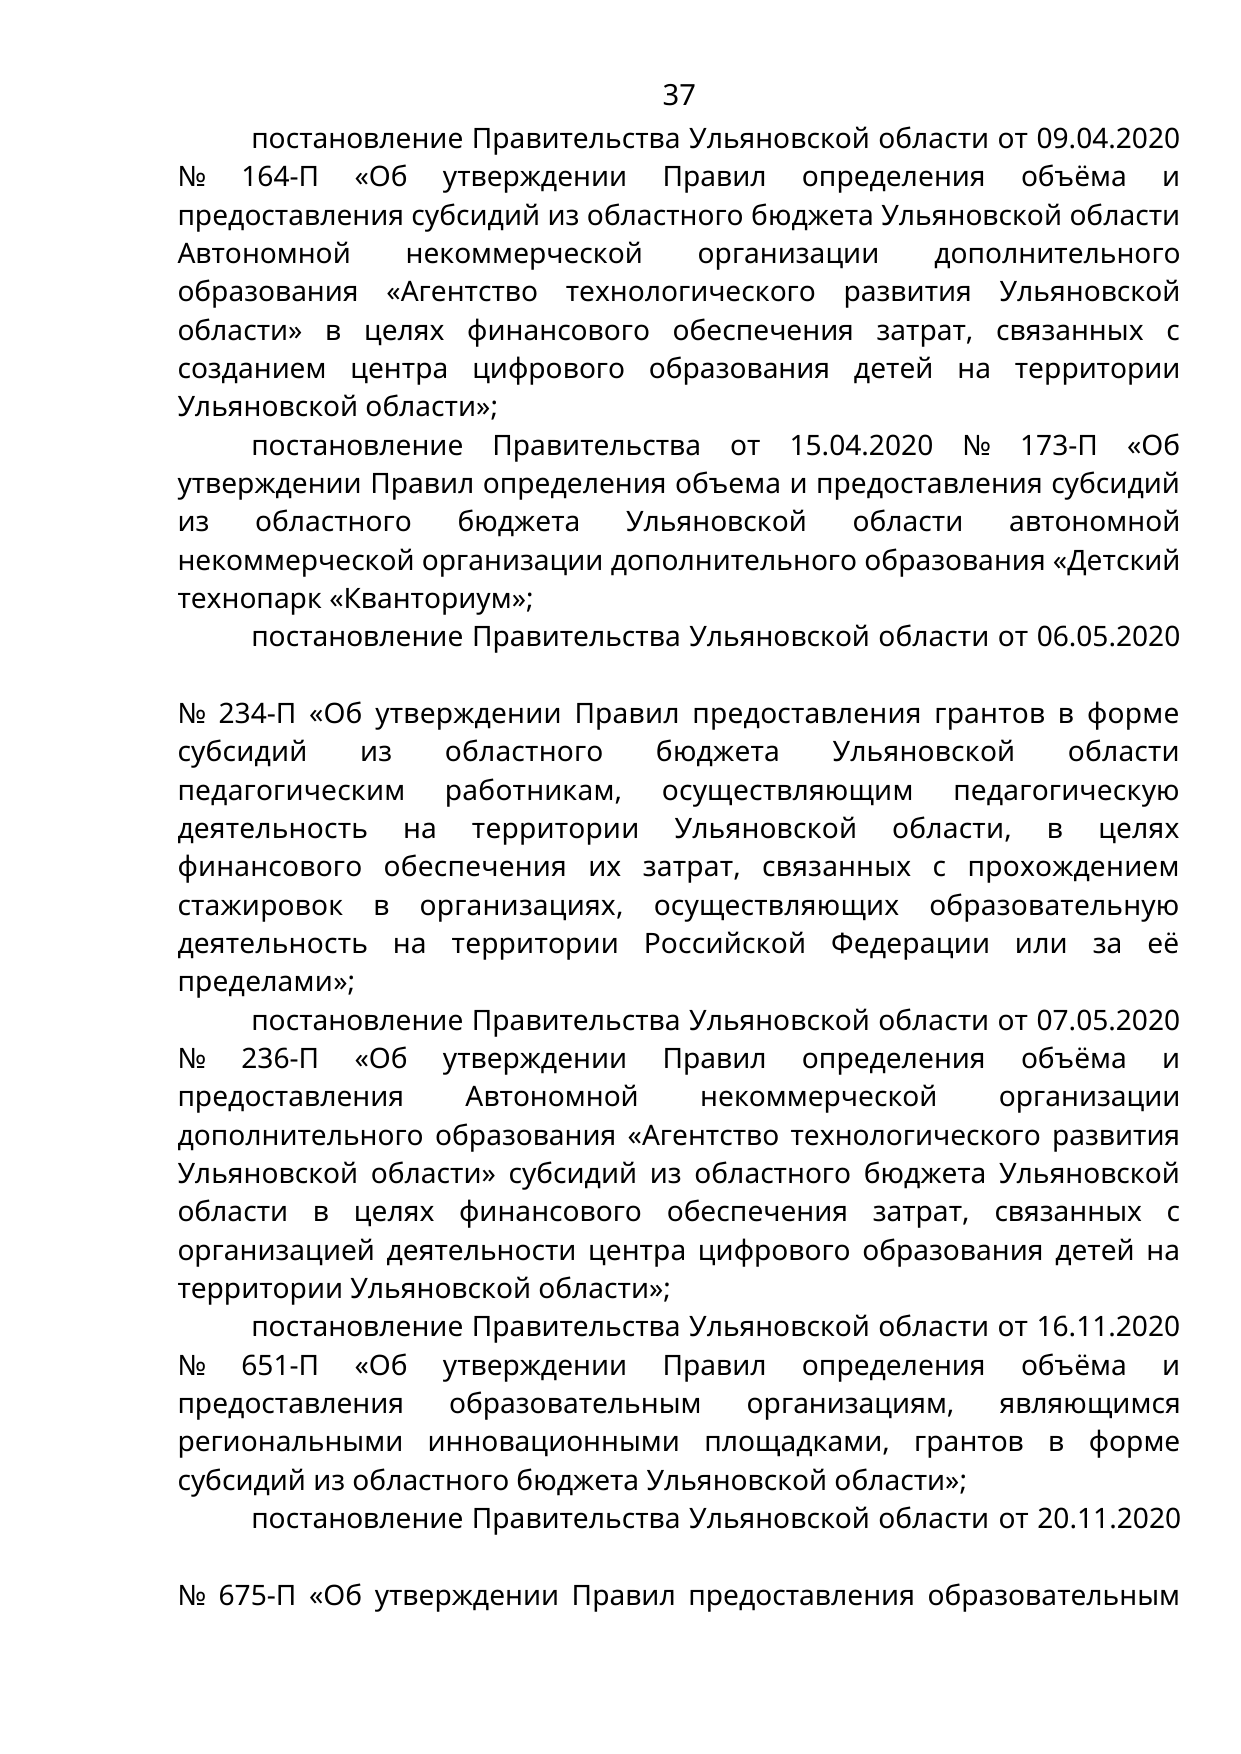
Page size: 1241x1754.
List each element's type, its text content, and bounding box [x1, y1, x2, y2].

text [177, 1498, 1181, 1613]
text постановление Правительства Ульяновской области от 06.05.2020 № 234-П «Об утверждении Правил предоставления грантов в форме субсидий из областного бюджета Ульяновской области педагогическим работникам, осуществляющим педагогическую деятельность на территории Ульяновской области, в целях финансового обеспечения их затрат, связанных с прохождением стажировок в организациях, осуществляющих образовательную деятельность на территории Российской Федерации или за её пределами»; [177, 616, 1181, 731]
text постановление Правительства Ульяновской области от 06.05.2020 № 234-П «Об утверждении Правил предоставления грантов в форме субсидий из областного бюджета Ульяновской области педагогическим работникам, осуществляющим педагогическую деятельность на территории Ульяновской области, в целях финансового обеспечения их затрат, связанных с прохождением стажировок в организациях, осуществляющих образовательную деятельность на территории Российской Федерации или за её пределами»; [334, 961, 1181, 1000]
text постановление Правительства Ульяновской области от 09.04.2020 № 164-П «Об утверждении Правил определения объёма и предоставления субсидий из областного бюджета Ульяновской области Автономной некоммерческой организации дополнительного образования «Агентство технологического развития Ульяновской области» в целях финансового обеспечения затрат, связанных с созданием центра цифрового образования детей на территории Ульяновской области»; [177, 118, 1181, 425]
text постановление Правительства Ульяновской области от 16.11.2020 № 651-П «Об утверждении Правил определения объёма и предоставления образовательным организациям, являющимся региональными инновационными площадками, грантов в форме субсидий из областного бюджета Ульяновской области»; [177, 1306, 1181, 1498]
text постановление Правительства от 15.04.2020 № 173-П «Об утверждении Правил определения объема и предоставления субсидий из областного бюджета Ульяновской области автономной некоммерческой организации дополнительного образования «Детский технопарк «Кванториум»; [177, 425, 1181, 616]
text постановление Правительства Ульяновской области от 07.05.2020 № 236-П «Об утверждении Правил определения объёма и предоставления Автономной некоммерческой организации дополнительного образования «Агентство технологического развития Ульяновской области» субсидий из областного бюджета Ульяновской области в целях финансового обеспечения затрат, связанных с организацией деятельности центра цифрового образования детей на территории Ульяновской области»; [177, 1000, 1181, 1306]
